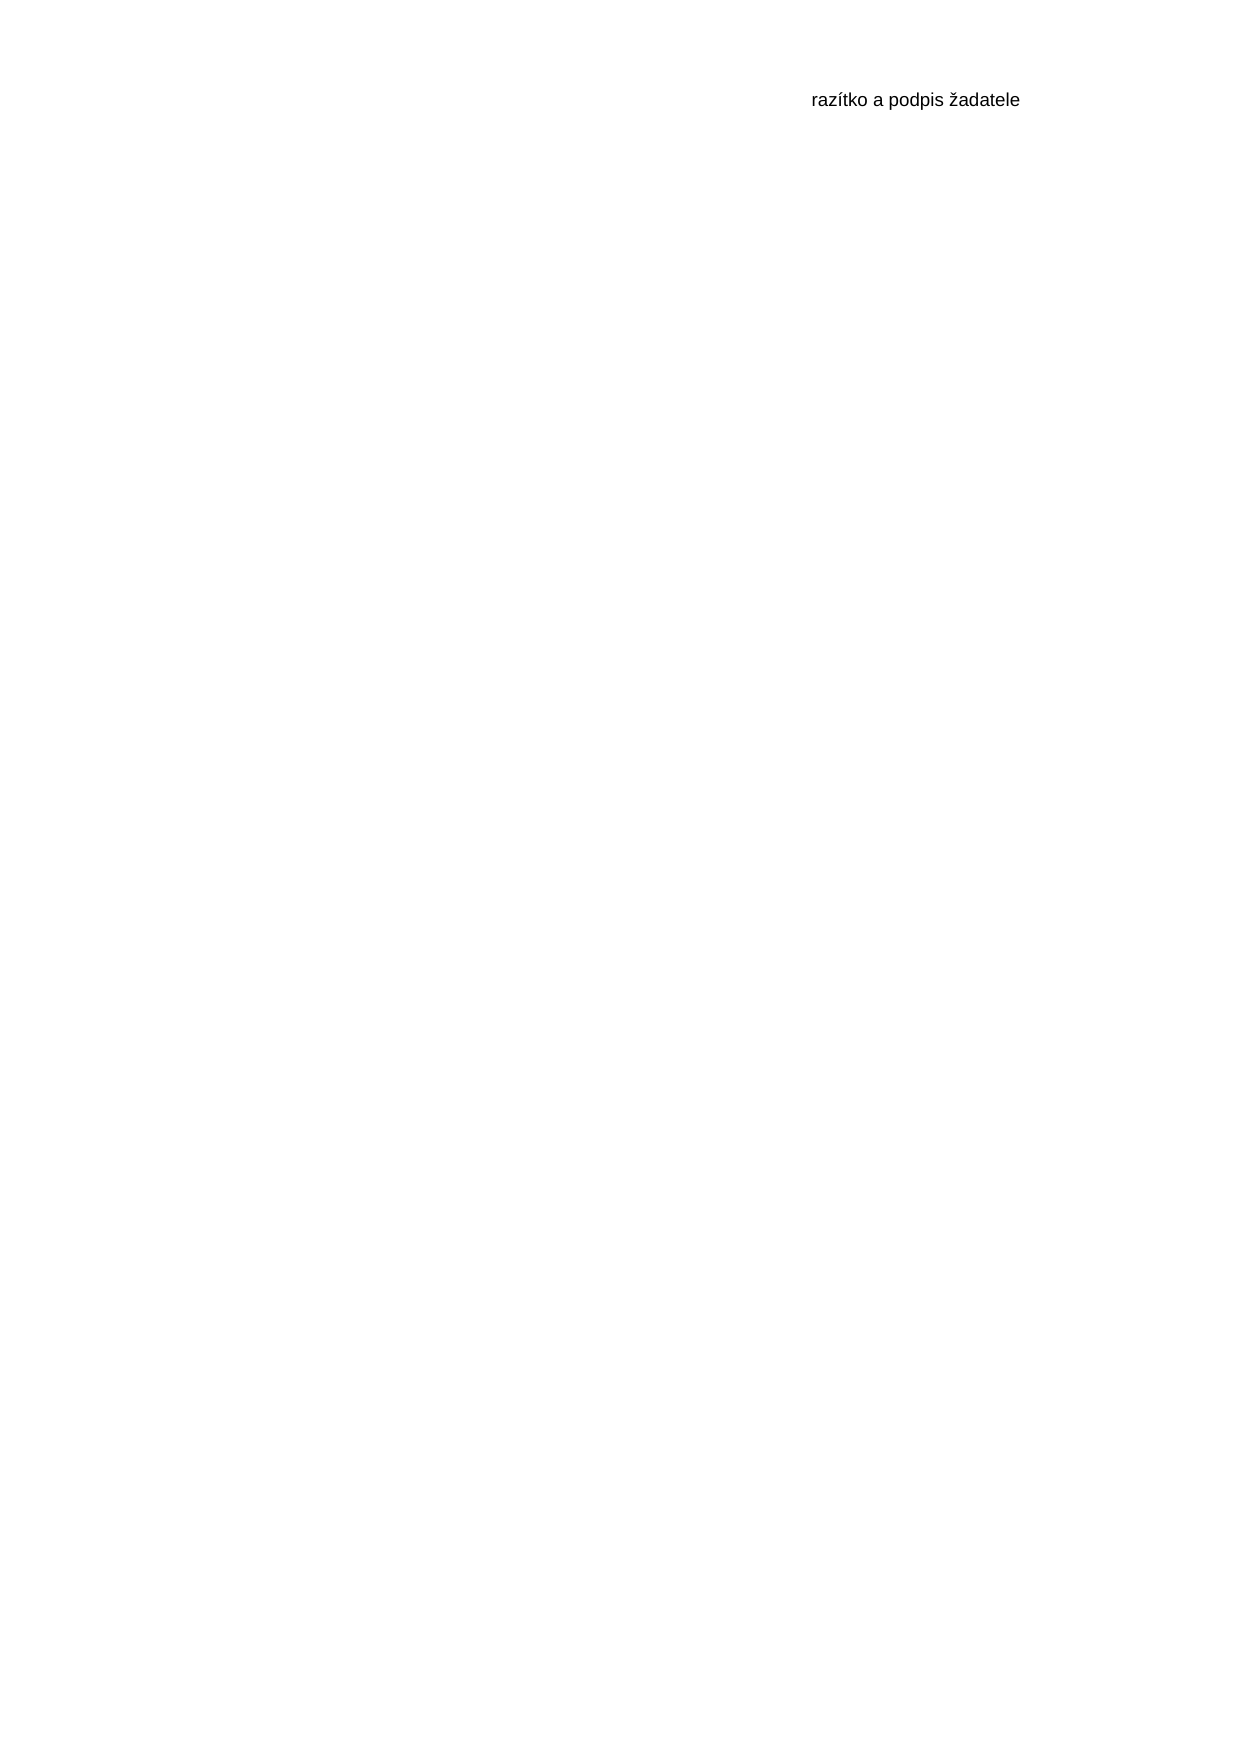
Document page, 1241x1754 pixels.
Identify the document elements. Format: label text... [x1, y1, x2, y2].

text razítko a podpis žadatele [148, 89, 1093, 110]
